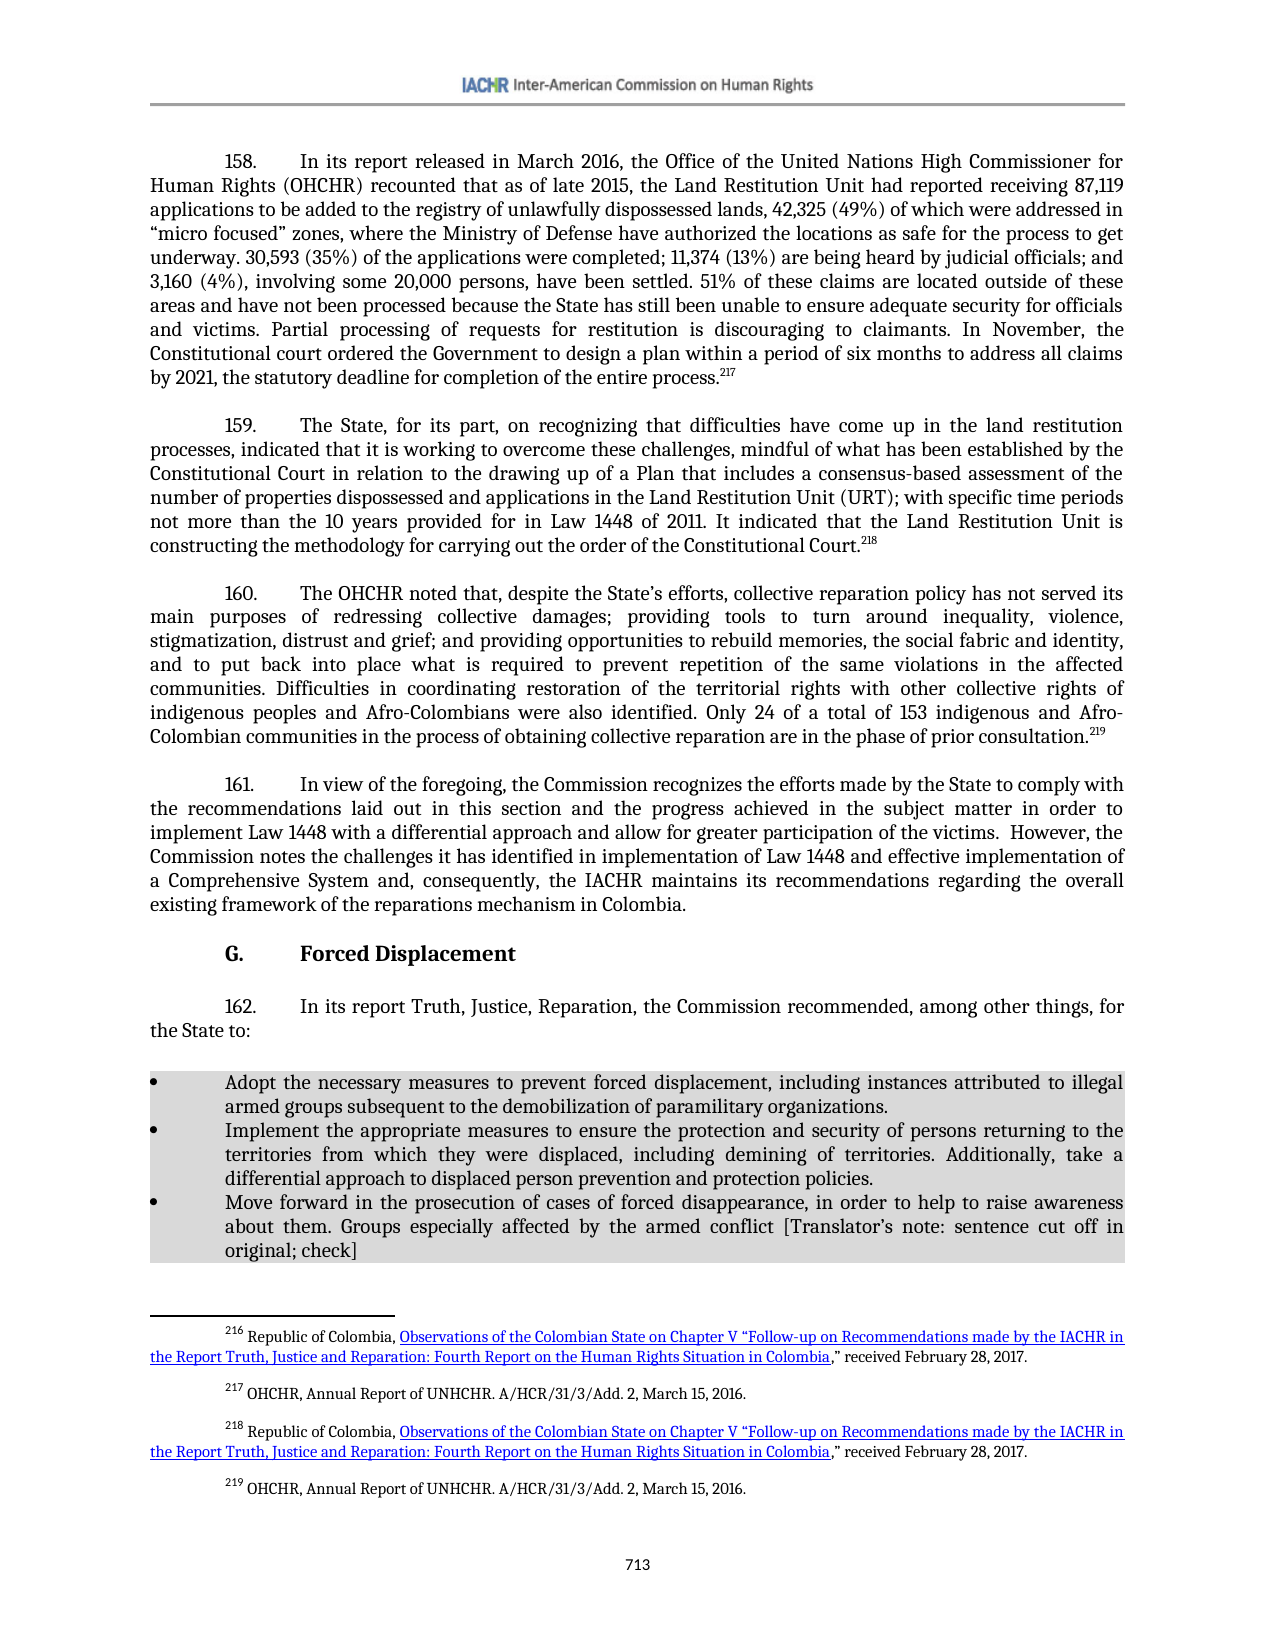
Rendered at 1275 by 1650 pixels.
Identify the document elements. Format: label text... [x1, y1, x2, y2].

list The OHCHR noted that, despite the State’s efforts, collective reparation policy has not served its main purposes of redressing collective damages; providing tools to turn around inequality, violence, stigmatization, distrust and grief; and providing opportunities to rebuild memories, the social fabric and identity, and to put back into place what is required to prevent repetition of the same violations in the affected communities. Difficulties in coordinating restoration of the territorial rights with other collective rights of indigenous peoples and Afro-Colombians were also identified. Only 24 of a total of 153 indigenous and Afro-Colombian communities in the process of obtaining collective reparation are in the phase of prior consultation. [150, 581, 1125, 749]
list Move forward in the prosecution of cases of forced disappearance, in order to help to raise awareness about them. Groups especially affected by the armed conflict [Translator’s note: sentence cut off in original; check] [150, 1191, 1125, 1263]
picture [451, 75, 825, 95]
list In its report Truth, Justice, Reparation, the Commission recommended, among other things, for the State to: [150, 995, 1125, 1043]
list In view of the foregoing, the Commission recognizes the efforts made by the State to comply with the recommendations laid out in this section and the progress achieved in the subject matter in order to implement Law 1448 with a differential approach and allow for greater participation of the victims. However, the Commission notes the challenges it has identified in implementation of Law 1448 and effective implementation of a Comprehensive System and, consequently, the IACHR maintains its recommendations regarding the overall existing framework of the reparations mechanism in Colombia. [150, 773, 1125, 917]
list In its report released in March 2016, the Office of the United Nations High Commissioner for Human Rights (OHCHR) recounted that as of late 2015, the Land Restitution Unit had reported receiving 87,119 applications to be added to the registry of unlawfully dispossessed lands, 42,325 (49%) of which were addressed in “micro focused” zones, where the Ministry of Defense have authorized the locations as safe for the process to get underway. 30,593 (35%) of the applications were completed; 11,374 (13%) are being heard by judicial officials; and 3,160 (4%), involving some 20,000 persons, have been settled. 51% of these claims are located outside of these areas and have not been processed because the State has still been unable to ensure adequate security for officials and victims. Partial processing of requests for restitution is discouraging to claimants. In November, the Constitutional court ordered the Government to design a plan within a period of six months to address all claims by 2021, the statutory deadline for completion of the entire process. [150, 150, 1125, 389]
list The State, for its part, on recognizing that difficulties have come up in the land restitution processes, indicated that it is working to overcome these challenges, mindful of what has been established by the Constitutional Court in relation to the drawing up of a Plan that includes a consensus-based assessment of the number of properties dispossessed and applications in the Land Restitution Unit (URT); with specific time periods not more than the 10 years provided for in Law 1448 of 2011. It indicated that the Land Restitution Unit is constructing the methodology for carrying out the order of the Constitutional Court. [150, 413, 1125, 557]
list Adopt the necessary measures to prevent forced displacement, including instances attributed to illegal armed groups subsequent to the demobilization of paramilitary organizations. [150, 1071, 1125, 1119]
subtitle Forced Displacement [225, 941, 1125, 967]
list Implement the appropriate measures to ensure the protection and security of persons returning to the territories from which they were displaced, including demining of territories. Additionally, take a differential approach to displaced person prevention and protection policies. [150, 1119, 1125, 1191]
